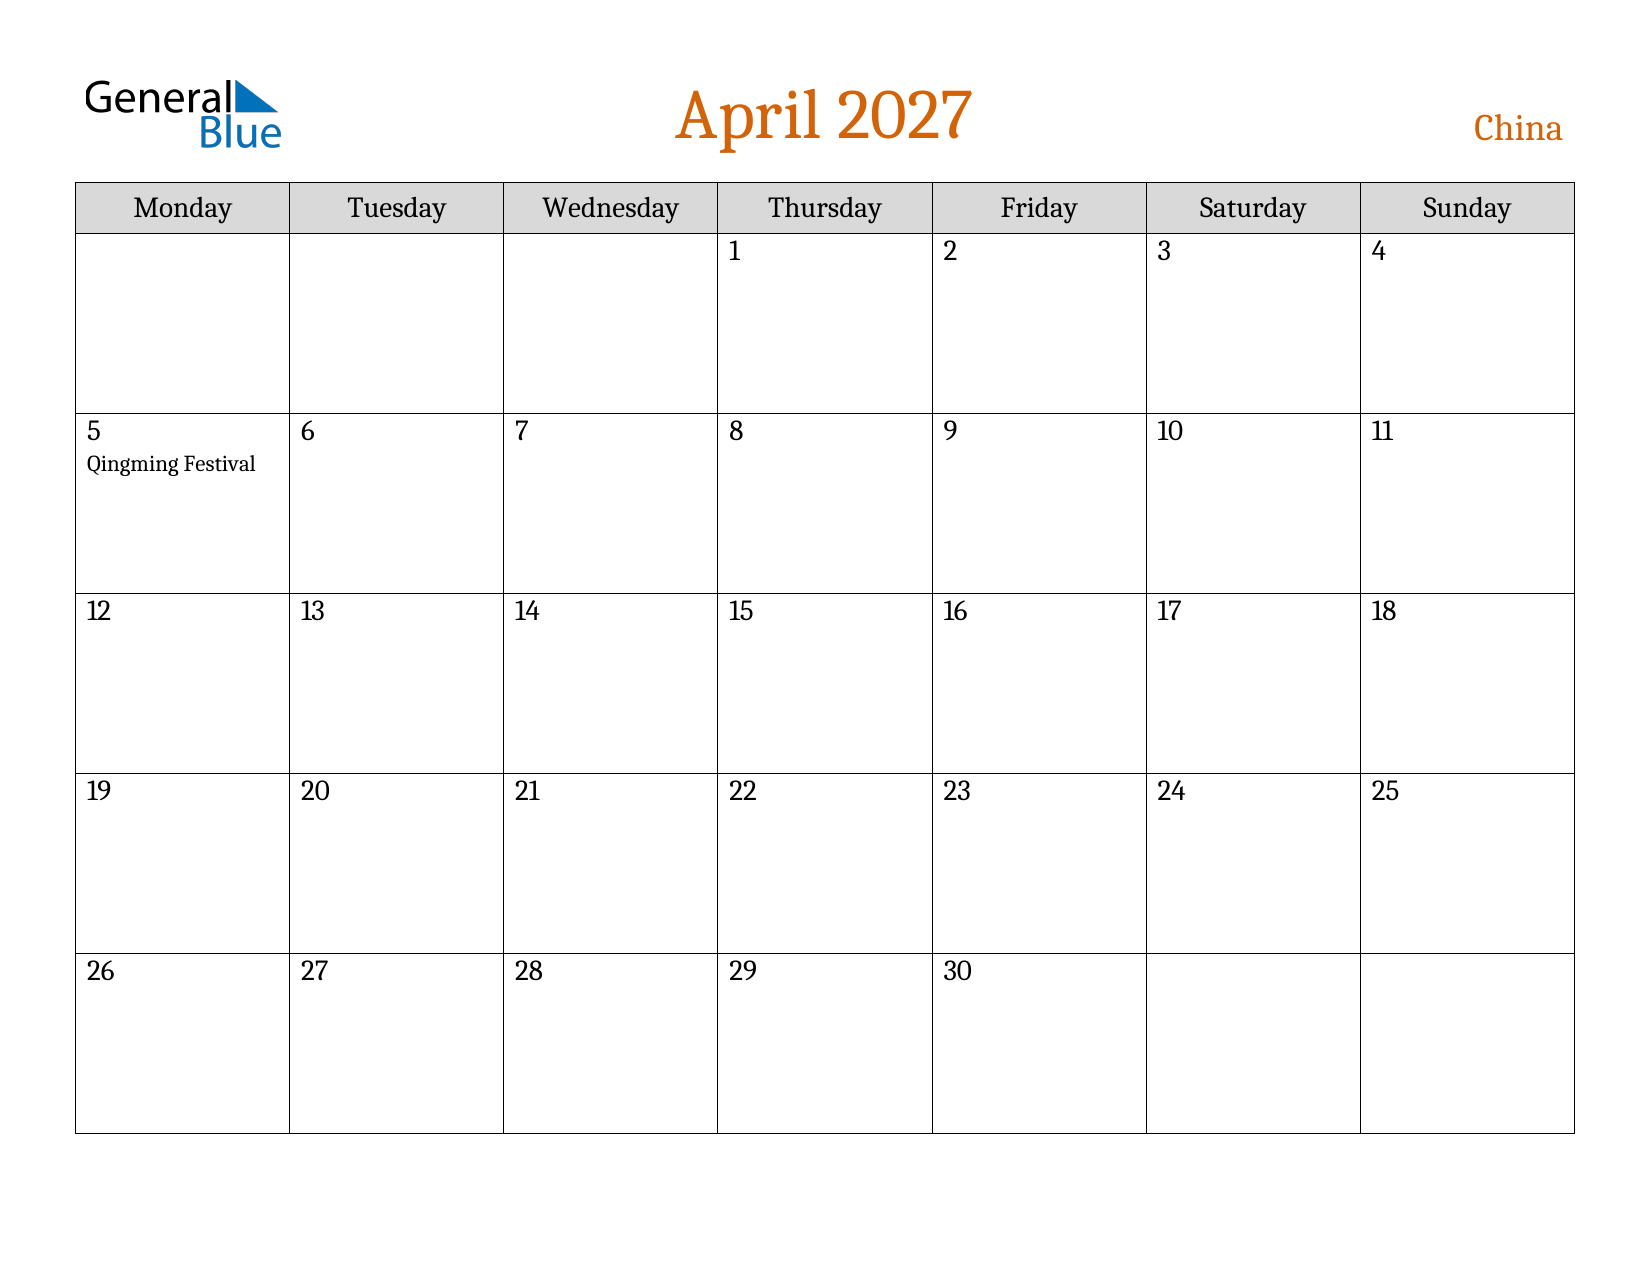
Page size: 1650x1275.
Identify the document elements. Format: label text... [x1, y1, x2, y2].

table_cell [504, 810, 717, 953]
table_cell [290, 630, 503, 773]
table_cell [504, 234, 717, 270]
table_cell [933, 810, 1146, 953]
table_cell [504, 990, 717, 1133]
table_cell Wednesday [504, 183, 717, 233]
table_cell 1 [718, 234, 932, 270]
table_cell 19 [76, 774, 289, 810]
table_cell 5 [76, 414, 289, 450]
table_cell [1147, 630, 1360, 773]
table_cell Sunday [1361, 183, 1574, 233]
table_cell 28 [504, 954, 717, 990]
table_cell [933, 270, 1146, 413]
table_cell 25 [1361, 774, 1574, 810]
table_cell 23 [933, 774, 1146, 810]
table_cell [933, 990, 1146, 1133]
table_cell [76, 270, 289, 413]
table_cell [76, 810, 289, 953]
table_cell [1147, 954, 1360, 990]
table_cell 16 [933, 594, 1146, 630]
table_cell [504, 450, 717, 593]
table_cell [1147, 810, 1360, 953]
table_cell [718, 810, 932, 953]
table_cell 27 [290, 954, 503, 990]
table_cell [1361, 810, 1574, 953]
table_cell Thursday [718, 183, 932, 233]
table_cell 26 [76, 954, 289, 990]
table_cell 3 [1147, 234, 1360, 270]
table_cell 29 [718, 954, 932, 990]
table_cell [933, 450, 1146, 593]
table_cell [1361, 450, 1574, 593]
table_cell [76, 234, 289, 270]
table_cell 24 [1147, 774, 1360, 810]
table_cell 9 [933, 414, 1146, 450]
picture [86, 80, 281, 148]
table_cell 20 [290, 774, 503, 810]
table_cell [718, 990, 932, 1133]
table_cell [76, 990, 289, 1133]
table_cell [718, 270, 932, 413]
table_cell 18 [1361, 594, 1574, 630]
table_cell 12 [76, 594, 289, 630]
table_cell [290, 990, 503, 1133]
table_cell [1361, 270, 1574, 413]
table_cell 13 [290, 594, 503, 630]
table_cell Qingming Festival [76, 450, 289, 593]
table_cell 30 [933, 954, 1146, 990]
table_cell 8 [718, 414, 932, 450]
table_cell [1147, 990, 1360, 1133]
table_cell Monday [76, 183, 289, 233]
table_cell 6 [290, 414, 503, 450]
table_cell [1361, 630, 1574, 773]
table_cell [933, 630, 1146, 773]
table_header [76, 75, 503, 182]
table_cell 17 [1147, 594, 1360, 630]
table_cell 11 [1361, 414, 1574, 450]
table_cell [290, 810, 503, 953]
table_cell 7 [504, 414, 717, 450]
table_cell [1147, 270, 1360, 413]
table_cell [290, 270, 503, 413]
table_cell Friday [933, 183, 1146, 233]
table_cell 21 [504, 774, 717, 810]
table_header April 2027 [504, 75, 1146, 182]
table_cell 22 [718, 774, 932, 810]
table_cell [1361, 954, 1574, 990]
table_cell [504, 630, 717, 773]
table_cell 14 [504, 594, 717, 630]
table_cell [1361, 990, 1574, 1133]
table_cell [718, 450, 932, 593]
table_header China [1146, 75, 1574, 182]
table_cell 2 [933, 234, 1146, 270]
table_cell [1147, 450, 1360, 593]
table_cell 4 [1361, 234, 1574, 270]
table_cell [718, 630, 932, 773]
table_cell 15 [718, 594, 932, 630]
table_cell [76, 630, 289, 773]
table_cell [290, 234, 503, 270]
table_cell Tuesday [290, 183, 503, 233]
table_cell [504, 270, 717, 413]
table_cell [290, 450, 503, 593]
table_cell Saturday [1147, 183, 1360, 233]
table_cell 10 [1147, 414, 1360, 450]
